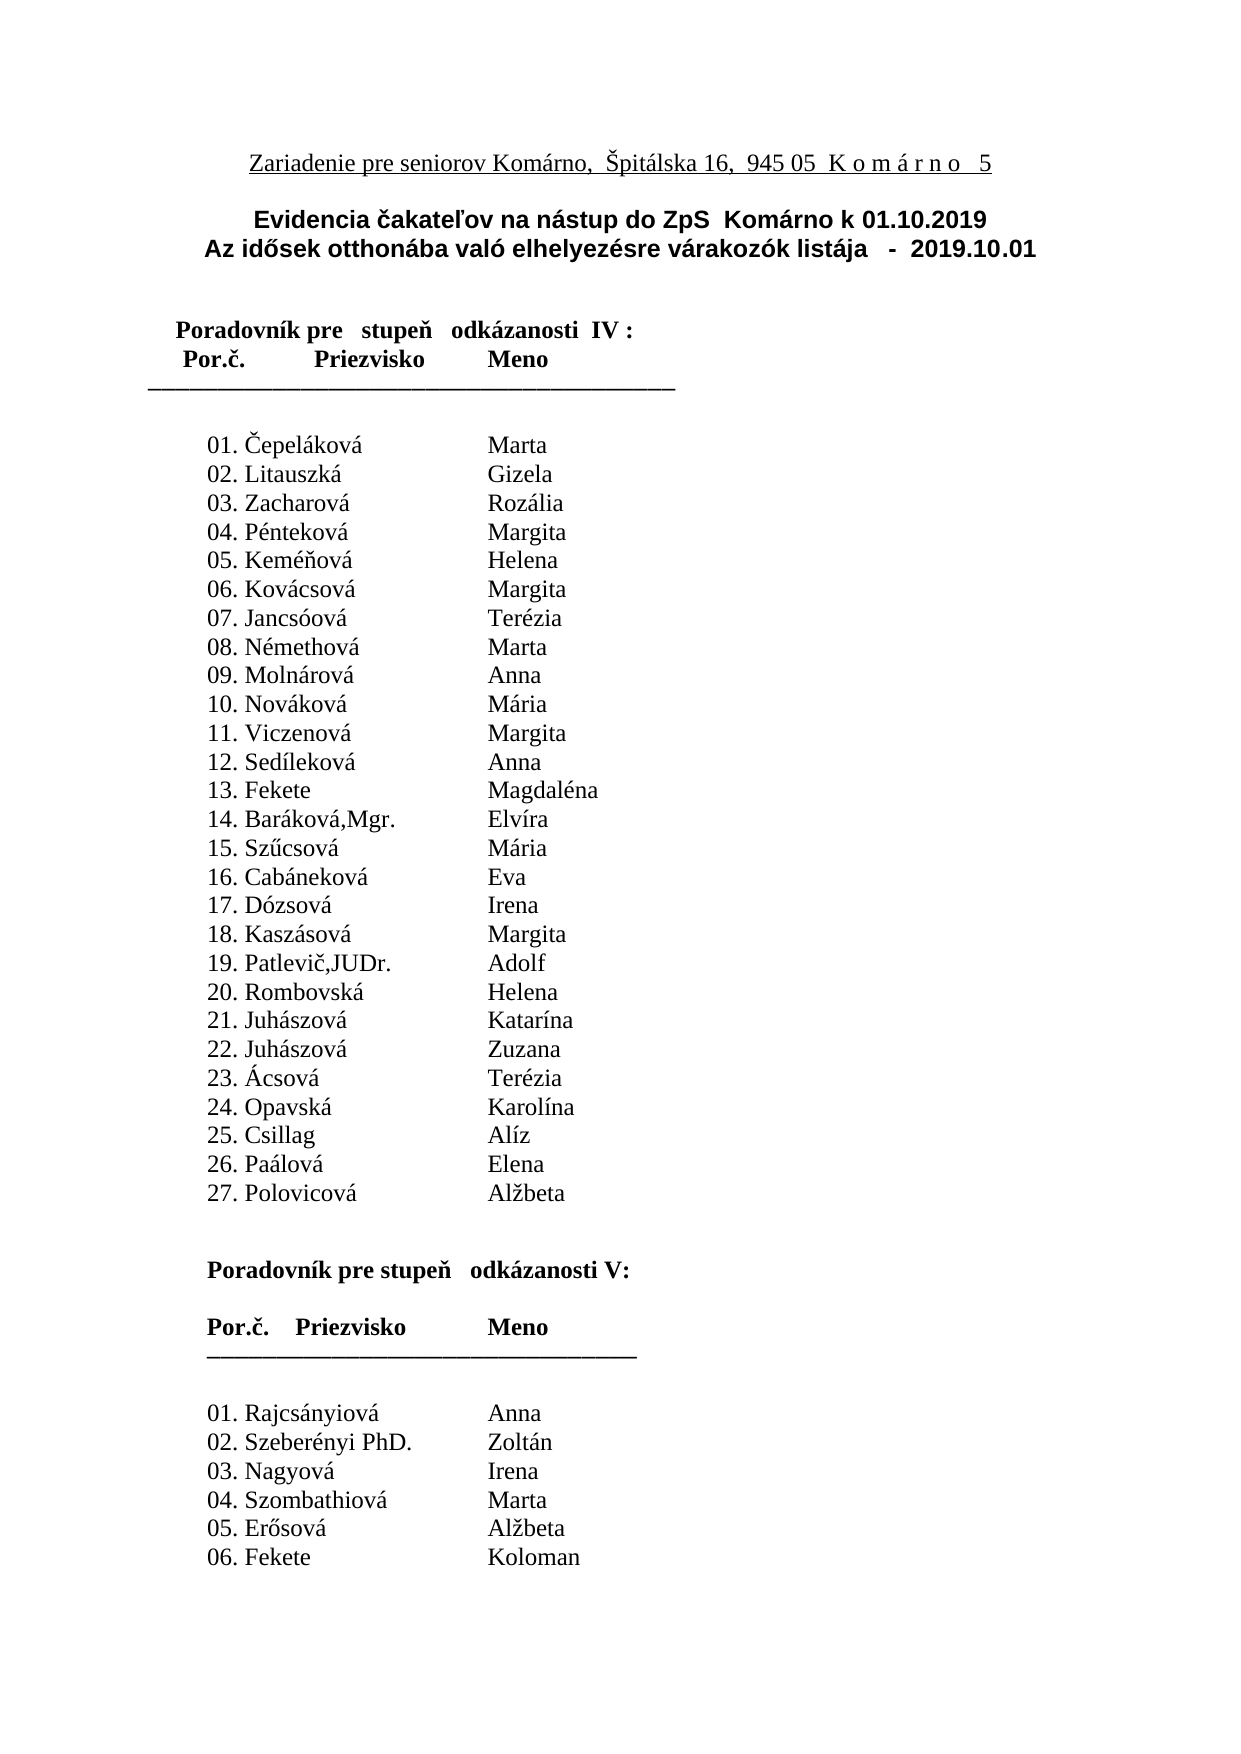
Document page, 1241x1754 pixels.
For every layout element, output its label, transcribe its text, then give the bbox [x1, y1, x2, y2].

list Viczenová Margita [207, 718, 1093, 747]
text Por.č. Priezvisko Meno [176, 1312, 1093, 1341]
list Szeberényi PhD. Zoltán [207, 1427, 1093, 1456]
list Keméňová Helena [207, 545, 1093, 574]
text –––––––––––––––––––––––––––––––––––––– [148, 373, 1093, 402]
text ––––––––––––––––––––––––––––––– [148, 1341, 1093, 1398]
list Fekete Koloman [207, 1542, 1093, 1571]
list Jancsóová Terézia [207, 603, 1093, 632]
list Szombathiová Marta [207, 1485, 1093, 1513]
text Poradovník pre stupeň odkázanosti V: [207, 1255, 1093, 1283]
text Evidencia čakateľov na nástup do ZpS Komárno k 01.10.2019 [148, 205, 1093, 234]
list Nováková Mária [207, 689, 1093, 718]
text Por.č. Priezvisko Meno [176, 344, 1093, 373]
list Ácsová Terézia [207, 1063, 1093, 1092]
list Rombovská Helena [207, 977, 1093, 1005]
list Čepeláková Marta [207, 430, 1093, 459]
text Az idősek otthonába való elhelyezésre várakozók listája - 2019.10.01 [148, 234, 1093, 263]
list Patlevič,JUDr. Adolf [207, 948, 1093, 977]
list Cabáneková Eva [207, 862, 1093, 890]
list Baráková,Mgr. Elvíra [207, 804, 1093, 833]
list Szűcsová Mária [207, 833, 1093, 862]
list Molnárová Anna [207, 660, 1093, 689]
text Poradovník pre stupeň odkázanosti IV : [148, 315, 1093, 344]
list Némethová Marta [207, 632, 1093, 660]
list Paálová Elena [207, 1149, 1093, 1178]
list Litauszká Gizela [207, 459, 1093, 488]
list Sedíleková Anna [207, 747, 1093, 775]
list Nagyová Irena [207, 1456, 1093, 1485]
list Fekete Magdaléna [207, 775, 1093, 804]
list Erősová Alžbeta [207, 1513, 1093, 1542]
list Dózsová Irena [207, 890, 1093, 919]
list Csillag Alíz [207, 1120, 1093, 1149]
list Polovicová Alžbeta [207, 1178, 1093, 1207]
list Kovácsová Margita [207, 574, 1093, 603]
list Juhászová Zuzana [207, 1034, 1093, 1063]
list Zacharová Rozália [207, 488, 1093, 517]
list Pénteková Margita [207, 517, 1093, 545]
list Juhászová Katarína [207, 1005, 1093, 1034]
list Kaszásová Margita [207, 919, 1093, 948]
list Opavská Karolína [207, 1092, 1093, 1120]
list Rajcsányiová Anna [207, 1398, 1093, 1427]
text Zariadenie pre seniorov Komárno, Špitálska 16, 945 05 K o m á r n o 5 [148, 148, 1093, 176]
